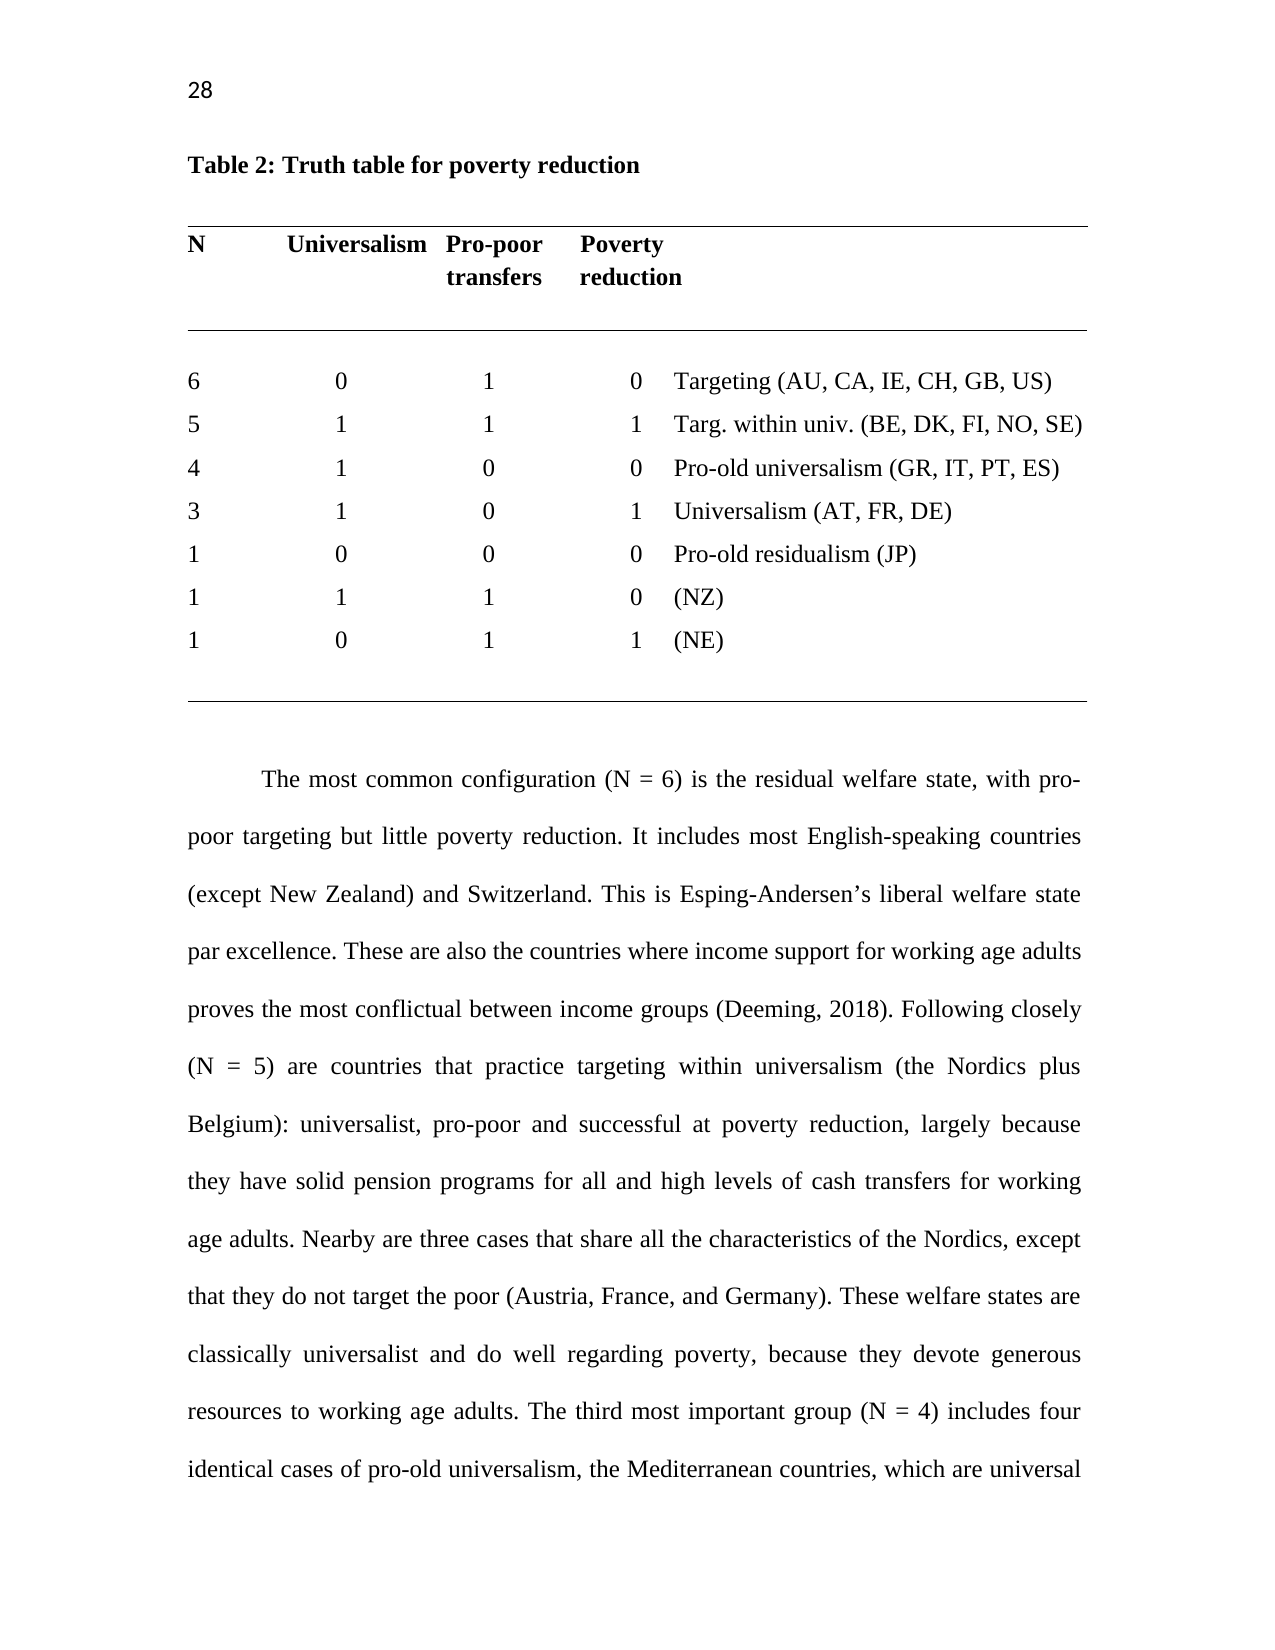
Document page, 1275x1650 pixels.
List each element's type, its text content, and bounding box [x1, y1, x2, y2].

text 6 0 1 0 Targeting (AU, CA, IE, CH, GB, US) [187, 363, 1087, 395]
text Table 2: Truth table for poverty reduction [187, 150, 1087, 179]
text N Universalism Pro-poor Poverty transfers reduction [187, 227, 1088, 291]
text 5 1 1 1 Targ. within univ. (BE, DK, FI, NO, SE) [187, 406, 1087, 438]
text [187, 1419, 1082, 1482]
text 4 1 0 0 Pro-old universalism (GR, IT, PT, ES) [187, 449, 1087, 481]
text 1 1 1 0 (NZ) [187, 579, 1087, 611]
text 1 0 1 1 (NE) [187, 622, 1087, 654]
text 3 1 0 1 Universalism (AT, FR, DE) [187, 493, 1087, 524]
text 1 0 0 0 Pro-old residualism (JP) [187, 536, 1087, 568]
